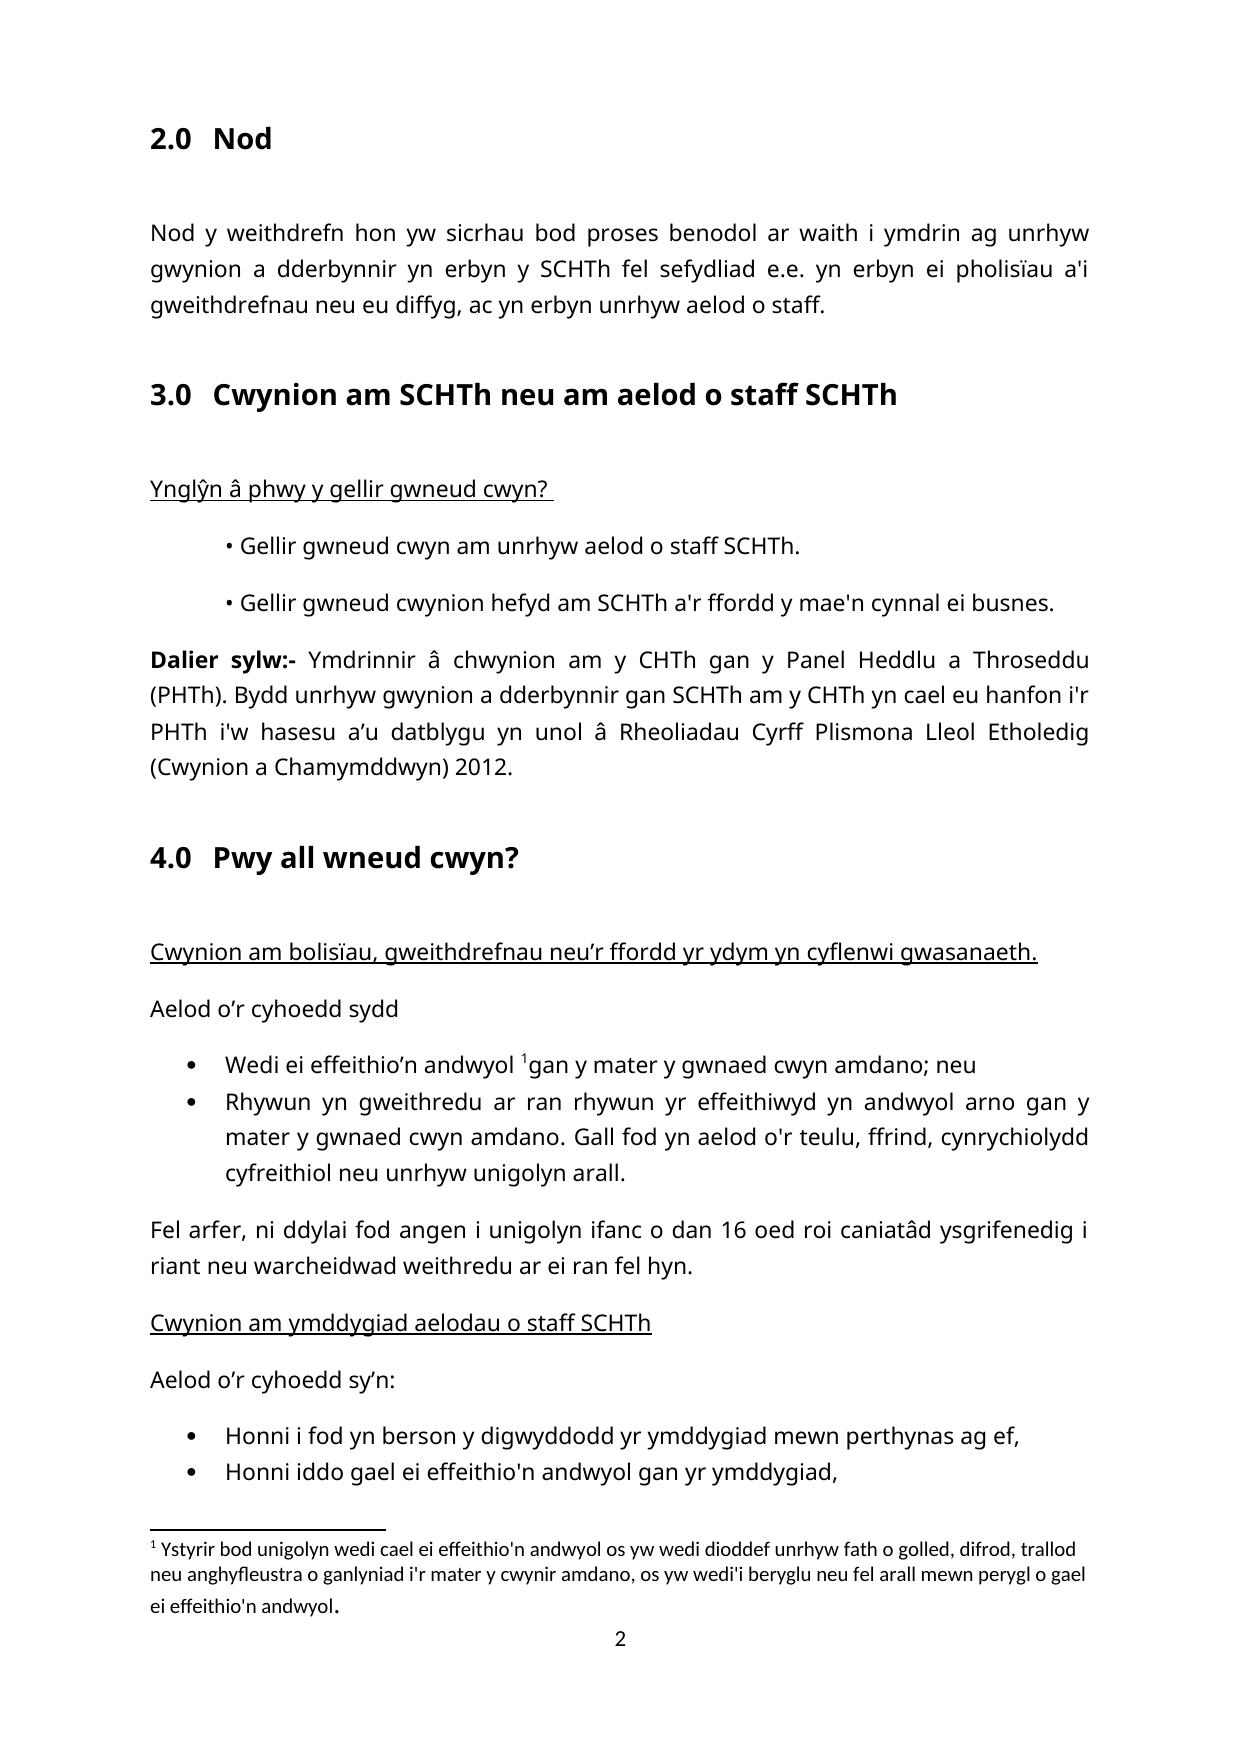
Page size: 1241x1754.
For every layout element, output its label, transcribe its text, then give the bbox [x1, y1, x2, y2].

text Aelod o’r cyhoedd sy’n: [150, 1363, 1090, 1395]
list Honni iddo gael ei effeithio'n andwyol gan yr ymddygiad, [187, 1456, 1090, 1487]
text • Gellir gwneud cwynion hefyd am SCHTh a'r ffordd y mae'n cynnal ei busnes. [225, 587, 1090, 618]
text • Gellir gwneud cwyn am unrhyw aelod o staff SCHTh. [225, 530, 1090, 561]
text Fel arfer, ni ddylai fod angen i unigolyn ifanc o dan 16 oed roi caniatâd ysgrifenedig i riant neu warcheidwad weithredu ar ei ran fel hyn. [150, 1214, 1090, 1281]
text Cwynion am bolisïau, gweithdrefnau neu’r ffordd yr ydym yn cyflenwi gwasanaeth. [150, 936, 1090, 967]
text Nod y weithdrefn hon yw sicrhau bod proses benodol ar waith i ymdrin ag unrhyw gwynion a dderbynnir yn erbyn y SCHTh fel sefydliad e.e. yn erbyn ei pholisïau a'i gweithdrefnau neu eu diffyg, ac yn erbyn unrhyw aelod o staff. [150, 217, 1090, 320]
text Dalier sylw:- Ymdrinnir â chwynion am y CHTh gan y Panel Heddlu a Throseddu (PHTh). Bydd unrhyw gwynion a dderbynnir gan SCHTh am y CHTh yn cael eu hanfon i'r PHTh i'w hasesu a’u datblygu yn unol â Rheoliadau Cyrff Plismona Lleol Etholedig (Cwynion a Chamymddwyn) 2012. [150, 643, 1090, 783]
list Wedi ei effeithio’n andwyol gan y mater y gwnaed cwyn amdano; neu [187, 1049, 1090, 1081]
list Honni i fod yn berson y digwyddodd yr ymddygiad mewn perthynas ag ef, [187, 1420, 1090, 1452]
text Aelod o’r cyhoedd sydd [150, 993, 1090, 1024]
subtitle Pwy all wneud cwyn? [150, 837, 1090, 877]
list Rhywun yn gweithredu ar ran rhywun yr effeithiwyd yn andwyol arno gan y mater y gwnaed cwyn amdano. Gall fod yn aelod o'r teulu, ffrind, cynrychiolydd cyfreithiol neu unrhyw unigolyn arall. [187, 1085, 1090, 1188]
text Cwynion am ymddygiad aelodau o staff SCHTh [150, 1307, 1090, 1338]
text Ynglŷn â phwy y gellir gwneud cwyn? [150, 473, 1090, 504]
subtitle Cwynion am SCHTh neu am aelod o staff SCHTh [150, 374, 1090, 414]
subtitle Nod [150, 118, 1090, 158]
